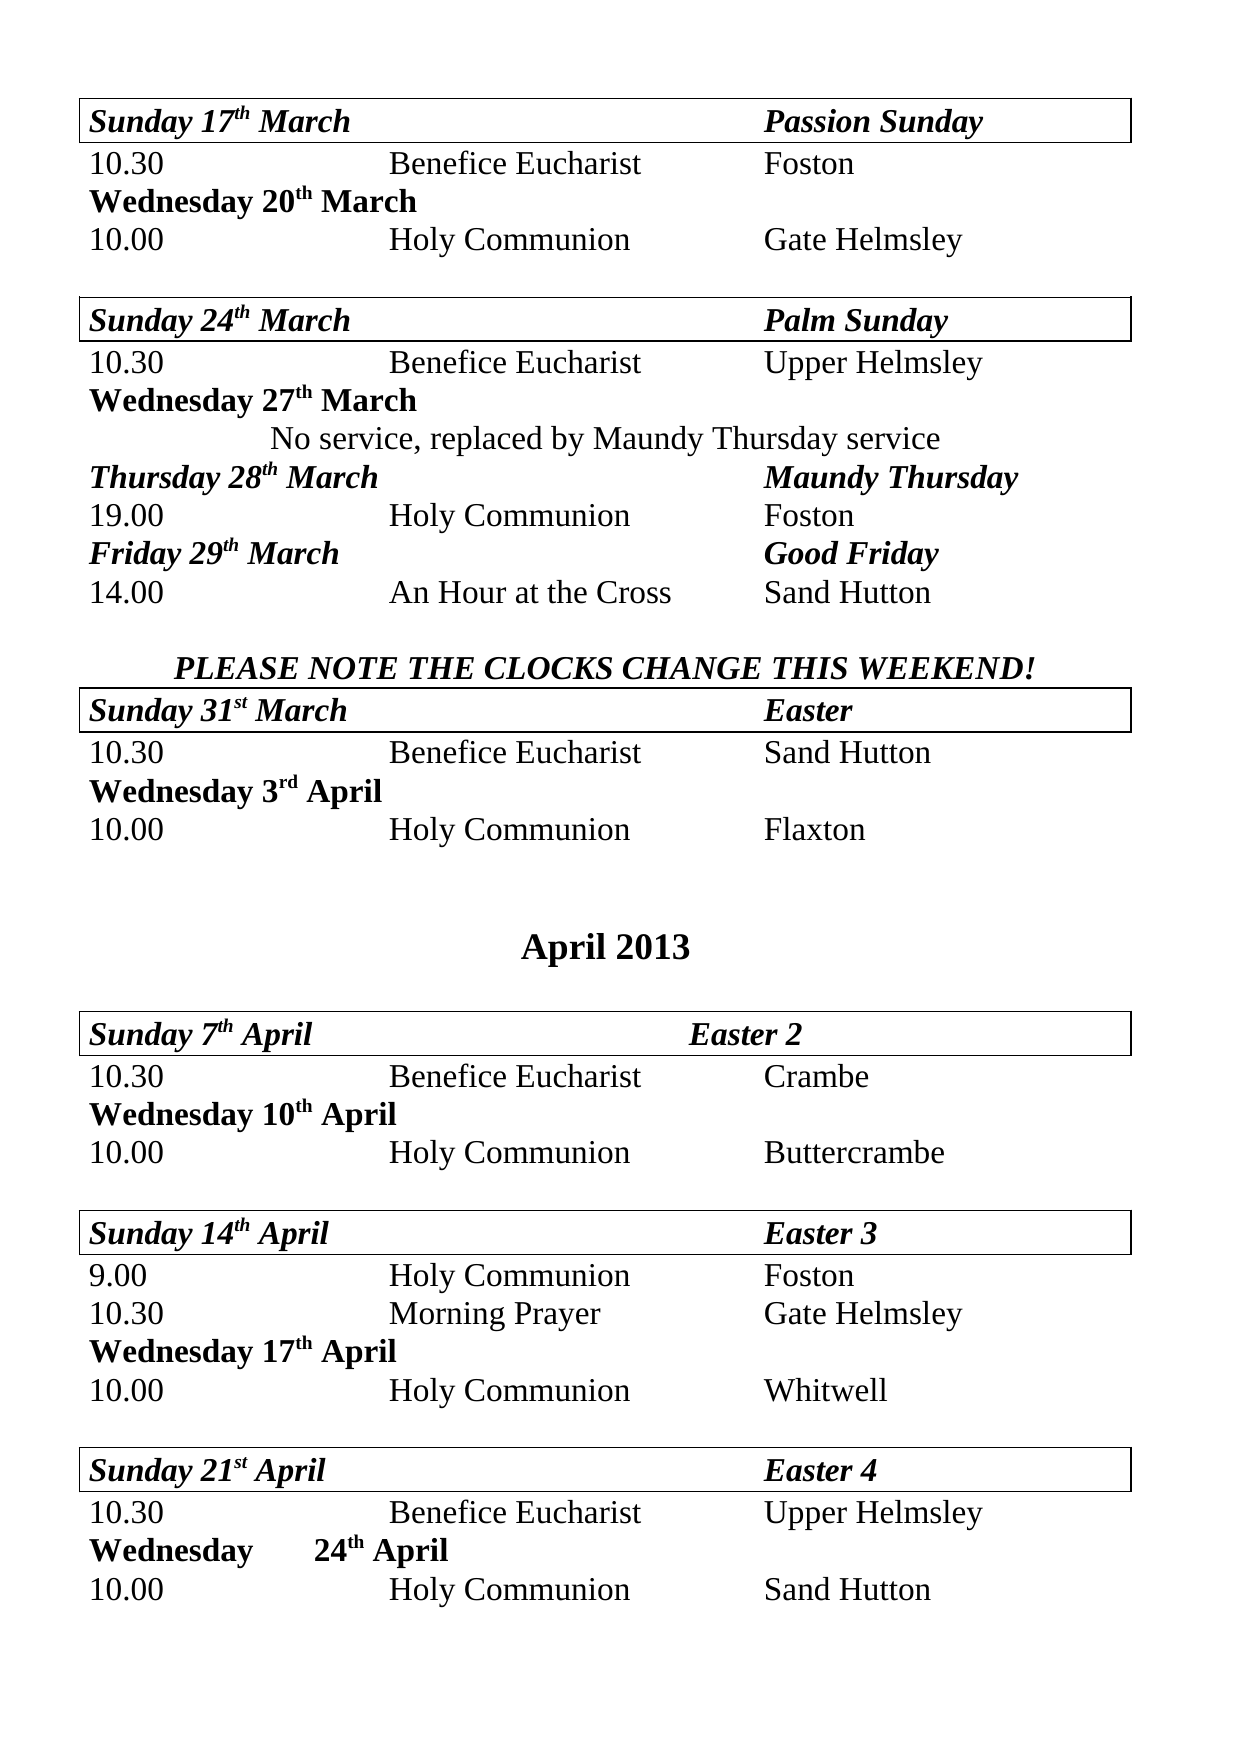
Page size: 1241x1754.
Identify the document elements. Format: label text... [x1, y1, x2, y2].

text 9.00 Holy Communion Foston [89, 1255, 1122, 1293]
text 10.30 Benefice Eucharist [89, 342, 1122, 380]
text 10.30 Benefice Eucharist Sand Hutton [89, 733, 1122, 771]
text 10.00 Holy Communion Whitwell [89, 1370, 1122, 1408]
text Sunday 17th March Passion Sunday [80, 99, 1130, 142]
text April 2013 [89, 924, 1122, 967]
text Wednesday 27th March [89, 380, 1122, 419]
text Sunday 21st April Easter 4 [80, 1448, 1130, 1491]
text Thursday 28th March Maundy Thursday [89, 457, 1122, 495]
text 10.00 Holy Communion Flaxton [89, 809, 1122, 848]
text 10.00 Holy Communion Sand Hutton [89, 1569, 1122, 1607]
text Wednesday 3rd April [89, 771, 1122, 809]
text 10.30 Benefice Eucharist Foston [89, 143, 1122, 181]
text Friday 29th March Good Friday [89, 534, 1122, 572]
text No service, replaced by Maundy Thursday service [89, 419, 1122, 457]
text 10.30 Benefice Eucharist [89, 1492, 1122, 1531]
text 10.30 Morning Prayer Gate Helmsley [89, 1293, 1122, 1332]
text Sunday 7th April Easter 2 [80, 1012, 1130, 1055]
text PLEASE NOTE THE CLOCKS CHANGE THIS WEEKEND! [89, 649, 1122, 687]
text Wednesday 24th April [89, 1531, 1122, 1569]
text Sunday 24th March Palm Sunday [80, 298, 1130, 340]
text 10.30 Benefice Eucharist Crambe [89, 1056, 1122, 1094]
text Sunday 31st March Easter [80, 689, 1130, 731]
text 14.00 An Hour at the Cross Sand Hutton [89, 572, 1122, 610]
text Wednesday 20th March [89, 181, 1122, 220]
text Sunday 14th April Easter 3 [80, 1211, 1130, 1254]
text 10.00 Holy Communion Gate Helmsley [89, 220, 1122, 258]
text Wednesday 17th April [89, 1332, 1122, 1370]
text 19.00 Holy Communion Foston [89, 495, 1122, 534]
text 10.00 Holy Communion Buttercrambe [89, 1133, 1122, 1171]
text Wednesday 10th April [89, 1094, 1122, 1133]
